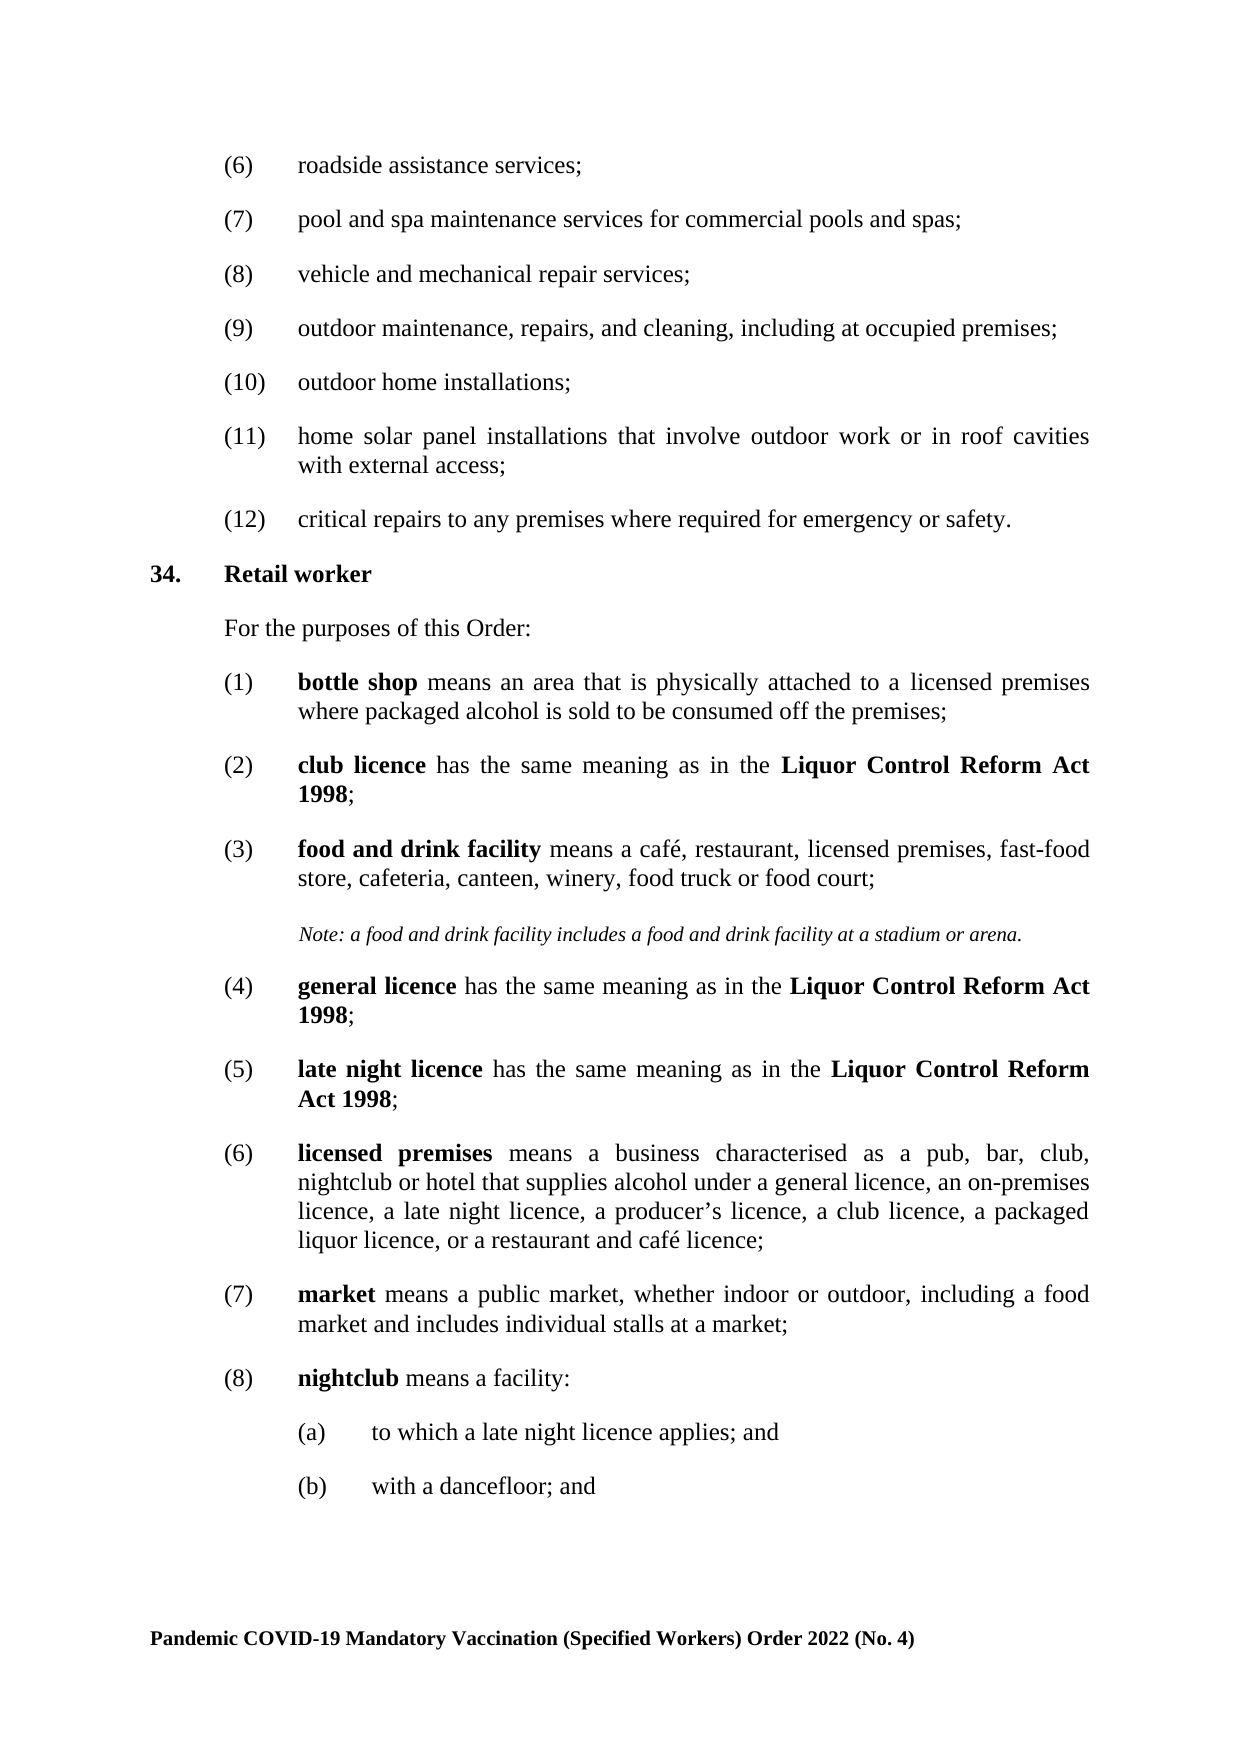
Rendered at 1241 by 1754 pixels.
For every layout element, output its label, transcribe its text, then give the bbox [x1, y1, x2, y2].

subtitle market means a public market, whether indoor or outdoor, including a food market and includes individual stalls at a market; [224, 1279, 1090, 1337]
subtitle club licence has the same meaning as in the Liquor Control Reform Act 1998; [224, 750, 1090, 808]
subtitle nightclub means a facility: [224, 1362, 1090, 1392]
subtitle food and drink facility means a café, restaurant, licensed premises, fast-food store, cafeteria, canteen, winery, food truck or food court; [224, 833, 1090, 892]
subtitle outdoor home installations; [224, 367, 1090, 396]
text Note: a food and drink facility includes a food and drink facility at a stadium or arena. [299, 917, 1090, 946]
subtitle late night licence has the same meaning as in the Liquor Control Reform Act 1998; [224, 1054, 1090, 1112]
subtitle pool and spa maintenance services for commercial pools and spas; [224, 204, 1090, 233]
subtitle For the purposes of this Order: [224, 612, 1090, 642]
subtitle roadside assistance services; [224, 150, 1090, 179]
subtitle with a dancefloor; and [298, 1471, 1090, 1500]
subtitle home solar panel installations that involve outdoor work or in roof cavities with external access; [224, 421, 1090, 479]
subtitle Retail worker [150, 558, 1090, 587]
subtitle bottle shop means an area that is physically attached to a licensed premises where packaged alcohol is sold to be consumed off the premises; [224, 667, 1090, 725]
subtitle vehicle and mechanical repair services; [224, 258, 1090, 287]
subtitle general licence has the same meaning as in the Liquor Control Reform Act 1998; [224, 971, 1090, 1029]
subtitle outdoor maintenance, repairs, and cleaning, including at occupied premises; [224, 312, 1090, 342]
subtitle licensed premises means a business characterised as a pub, bar, club, nightclub or hotel that supplies alcohol under a general licence, an on-premises licence, a late night licence, a producer’s licence, a club licence, a packaged liquor licence, or a restaurant and café licence; [224, 1137, 1090, 1254]
subtitle critical repairs to any premises where required for emergency or safety. [224, 504, 1090, 533]
subtitle to which a late night licence applies; and [298, 1417, 1090, 1446]
